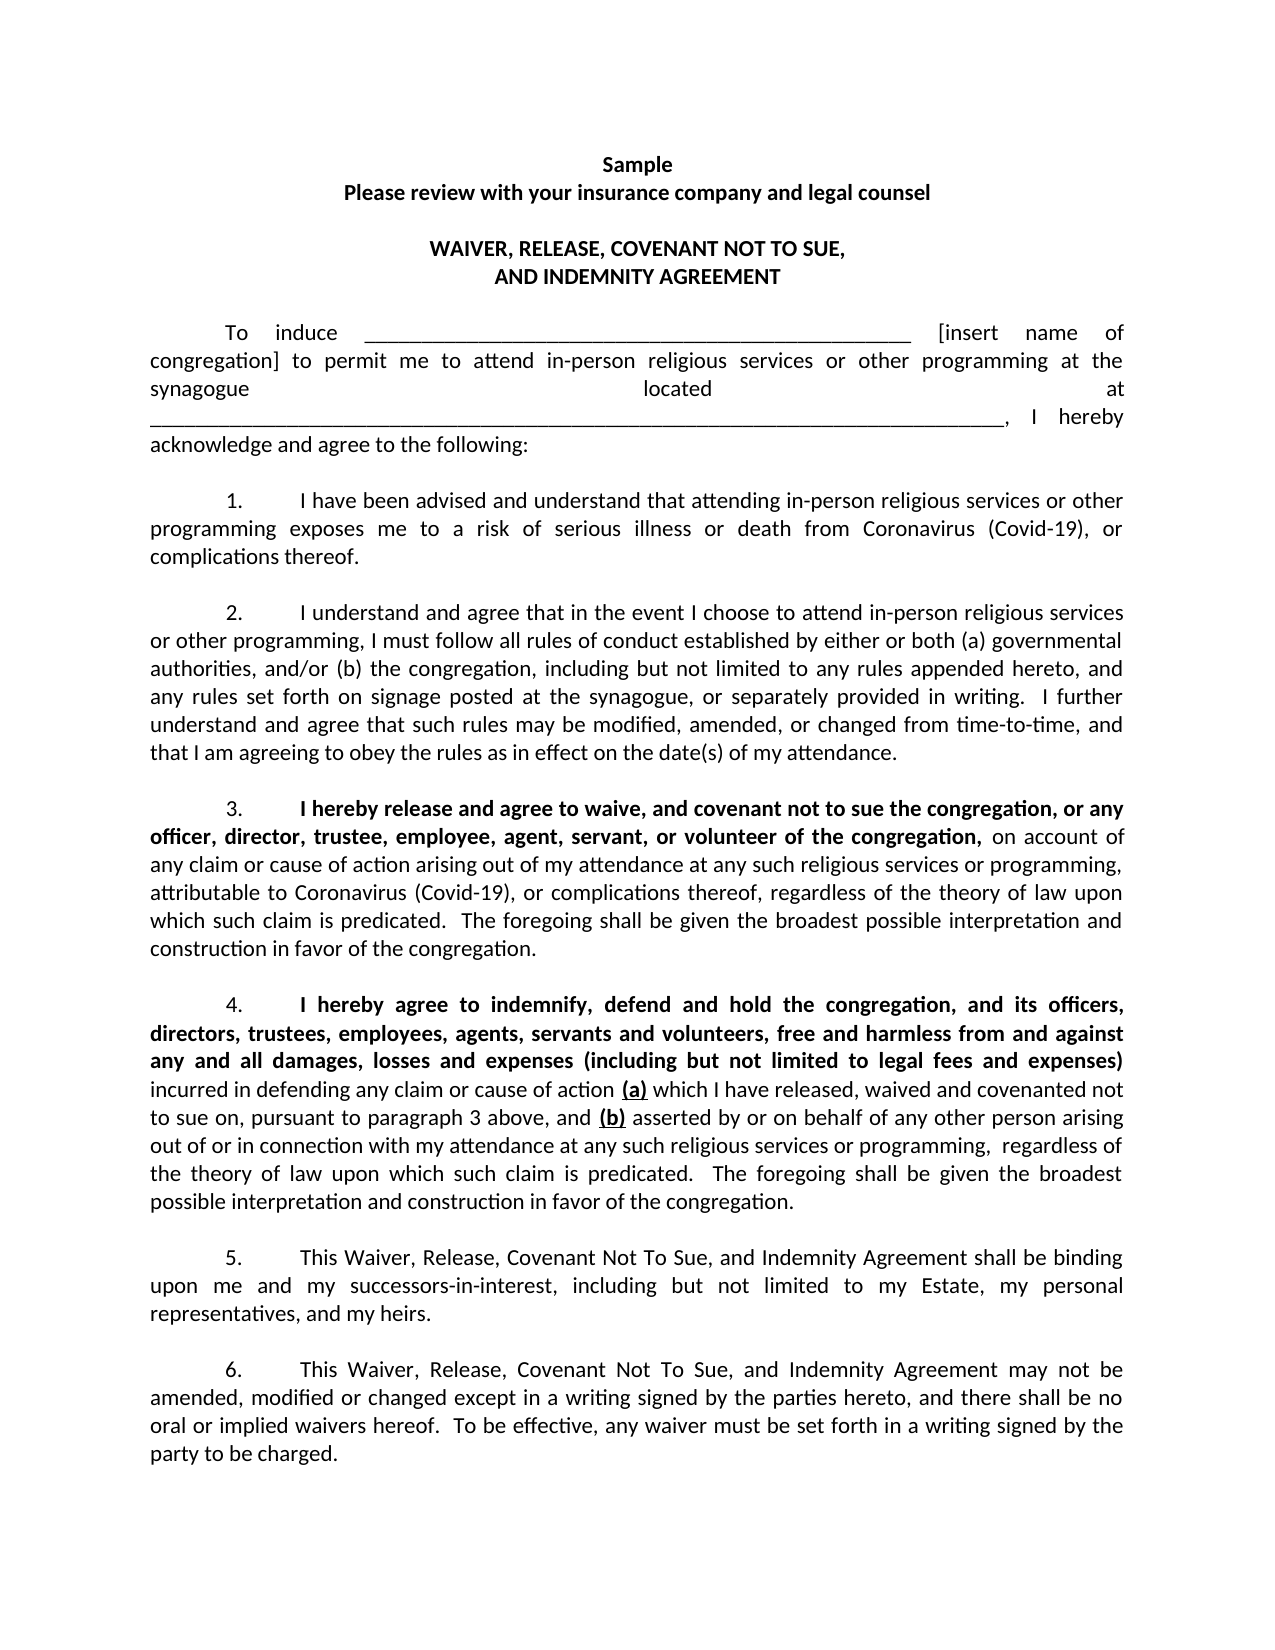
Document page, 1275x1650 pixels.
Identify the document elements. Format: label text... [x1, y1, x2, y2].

list This Waiver, Release, Covenant Not To Sue, and Indemnity Agreement may not be amended, modified or changed except in a writing signed by the parties hereto, and there shall be no oral or implied waivers hereof. To be effective, any waiver must be set forth in a writing signed by the party to be charged. [150, 1355, 1125, 1467]
list I hereby release and agree to waive, and covenant not to sue the congregation, or any officer, director, trustee, employee, agent, servant, or volunteer of the congregation, on account of any claim or cause of action arising out of my attendance at any such religious services or programming, attributable to Coronavirus (Covid-19), or complications thereof, regardless of the theory of law upon which such claim is predicated. The foregoing shall be given the broadest possible interpretation and construction in favor of the congregation. [150, 794, 1125, 963]
list This Waiver, Release, Covenant Not To Sue, and Indemnity Agreement shall be binding upon me and my successors-in-interest, including but not limited to my Estate, my personal representatives, and my heirs. [150, 1243, 1125, 1327]
text WAIVER, RELEASE, COVENANT NOT TO SUE, [150, 234, 1125, 262]
text AND INDEMNITY AGREEMENT [150, 262, 1125, 290]
list I have been advised and understand that attending in-person religious services or other programming exposes me to a risk of serious illness or death from Coronavirus (Covid-19), or complications thereof. [150, 486, 1125, 570]
text Please review with your insurance company and legal counsel [150, 178, 1125, 206]
list I hereby agree to indemnify, defend and hold the congregation, and its officers, directors, trustees, employees, agents, servants and volunteers, free and harmless from and against any and all damages, losses and expenses (including but not limited to legal fees and expenses) incurred in defending any claim or cause of action (a) which I have released, waived and covenanted not to sue on, pursuant to paragraph 3 above, and (b) asserted by or on behalf of any other person arising out of or in connection with my attendance at any such religious services or programming, regardless of the theory of law upon which such claim is predicated. The foregoing shall be given the broadest possible interpretation and construction in favor of the congregation. [150, 991, 1125, 1215]
list I understand and agree that in the event I choose to attend in-person religious services or other programming, I must follow all rules of conduct established by either or both (a) governmental authorities, and/or (b) the congregation, including but not limited to any rules appended hereto, and any rules set forth on signage posted at the synagogue, or separately provided in writing. I further understand and agree that such rules may be modified, amended, or changed from time-to-time, and that I am agreeing to obey the rules as in effect on the date(s) of my attendance. [150, 598, 1125, 766]
text Sample [150, 150, 1125, 178]
text To induce ________________________________________________ [insert name of congregation] to permit me to attend in-person religious services or other programming at the synagogue located at ___________________________________________________________________________, I hereby acknowledge and agree to the following: [150, 318, 1125, 458]
